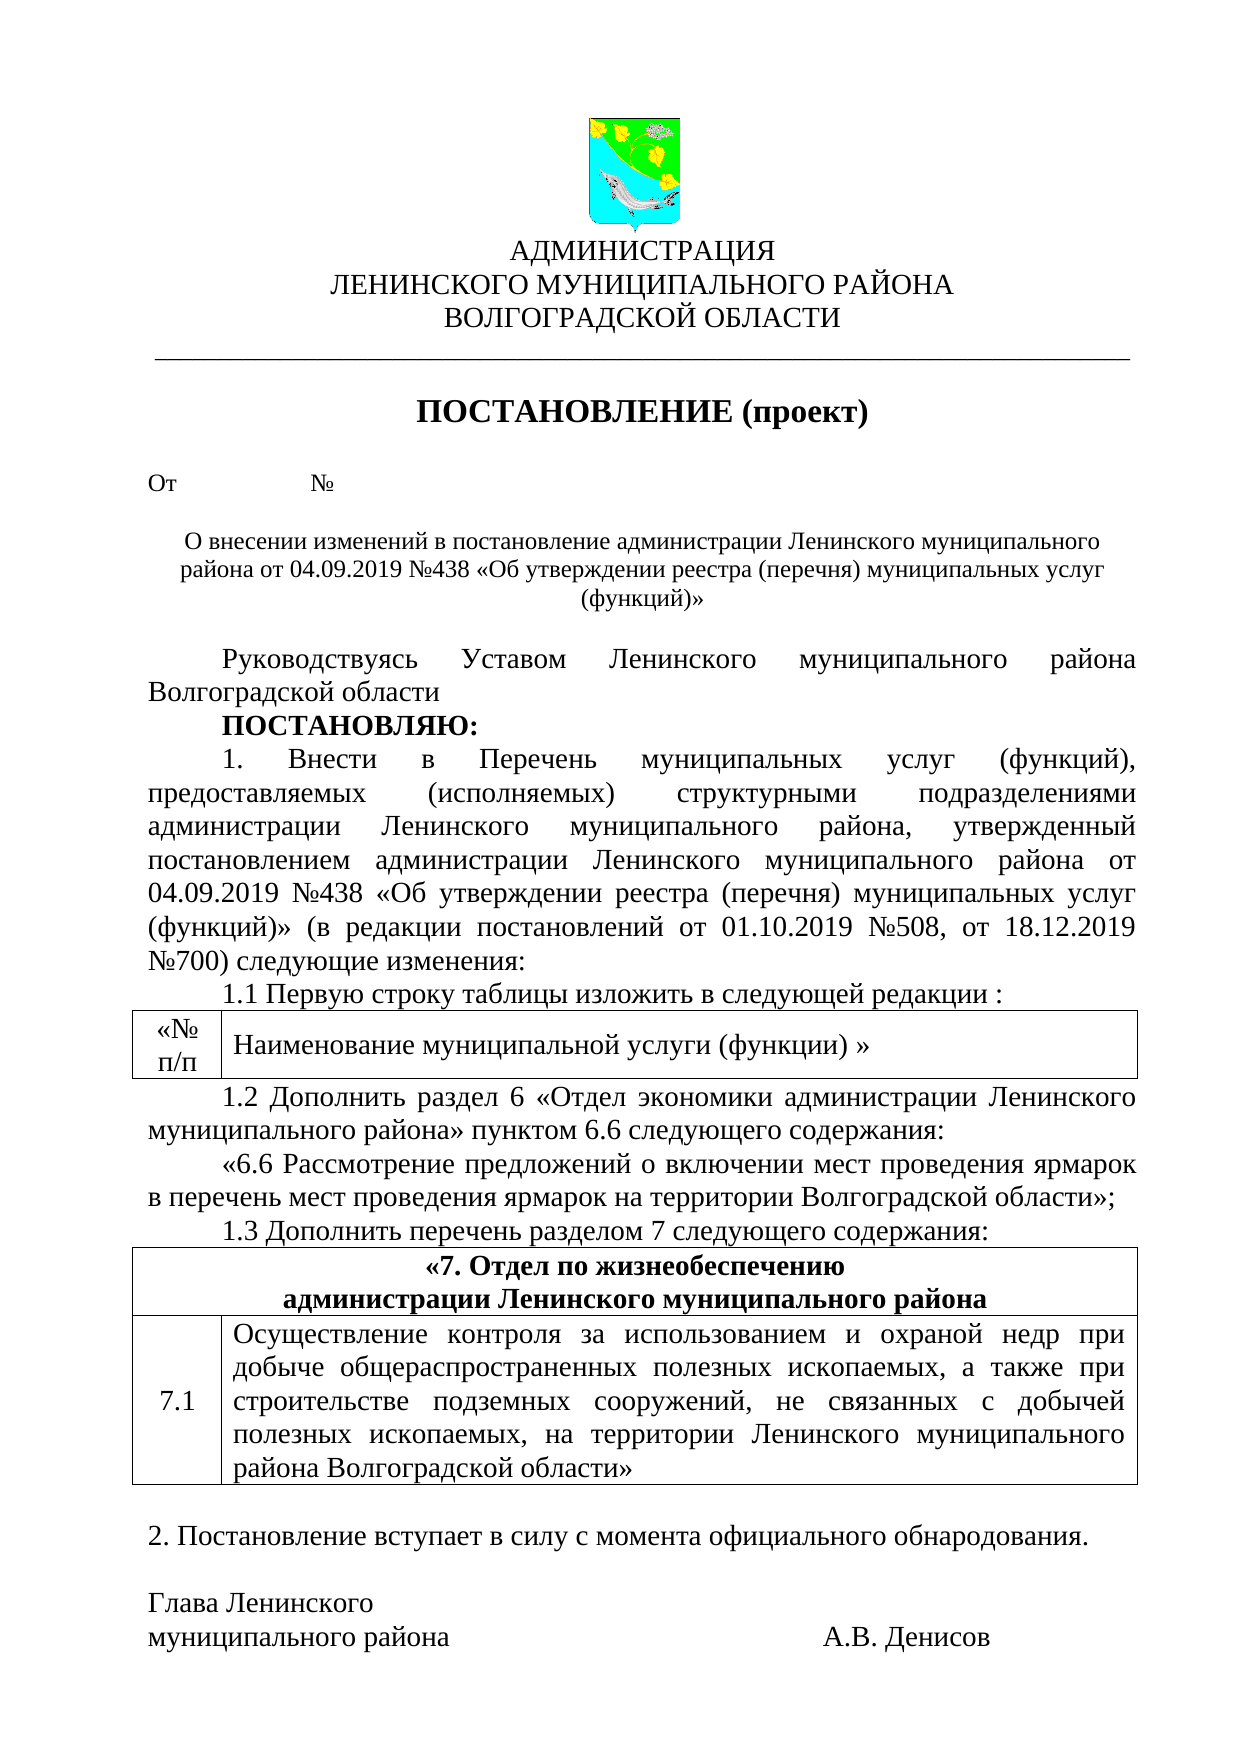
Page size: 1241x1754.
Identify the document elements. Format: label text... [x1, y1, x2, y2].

text «6.6 Рассмотрение предложений о включении мест проведения ярмарок в перечень мест проведения ярмарок на территории Волгоградской области»; [148, 1146, 1137, 1213]
text Руководствуясь Уставом Ленинского муниципального района Волгоградской области [148, 641, 1137, 708]
text Глава Ленинского [148, 1585, 1137, 1619]
text 1. Внести в Перечень муниципальных услуг (функций), предоставляемых (исполняемых) структурными подразделениями администрации Ленинского муниципального района, утвержденный постановлением администрации Ленинского муниципального района от 04.09.2019 №438 «Об утверждении реестра (перечня) муниципальных услуг (функций)» (в редакции постановлений от 01.10.2019 №508, от 18.12.2019 №700) следующие изменения: [148, 741, 1137, 976]
text 1.1 Первую строку таблицы изложить в следующей редакции : [148, 976, 1137, 1010]
text 1.3 Дополнить перечень разделом 7 следующего содержания: [148, 1213, 1137, 1247]
table_header [140, 118, 1135, 233]
text ПОСТАНОВЛЕНИЕ (проект) [148, 392, 1137, 430]
text ПОСТАНОВЛЯЮ: [148, 708, 1137, 741]
table_header «№ п/п [133, 1011, 221, 1078]
table_cell 7.1 [133, 1316, 221, 1483]
title О внесении изменений в постановление администрации Ленинского муниципального района от 04.09.2019 №438 «Об утверждении реестра (перечня) муниципальных услуг (функций)» [148, 526, 1137, 612]
text муниципального района А.В. Денисов [148, 1619, 1137, 1652]
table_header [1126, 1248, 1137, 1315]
table_header Наименование муниципальной услуги (функции) » [222, 1011, 1137, 1078]
text АДМИНИСТРАЦИЯ ЛЕНИНСКОГО МУНИЦИПАЛЬНОГО РАЙОНА ВОЛГОГРАДСКОЙ ОБЛАСТИ [148, 233, 1137, 334]
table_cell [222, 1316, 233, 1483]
text ______________________________________________________________________________ [148, 334, 1137, 363]
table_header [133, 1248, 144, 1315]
text 1.2 Дополнить раздел 6 «Отдел экономики администрации Ленинского муниципального района» пунктом 6.6 следующего содержания: [148, 1079, 1137, 1146]
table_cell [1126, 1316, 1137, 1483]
text От № [148, 468, 1137, 497]
text 2. Постановление вступает в силу с момента официального обнародования. [148, 1518, 1137, 1552]
picture [589, 118, 680, 231]
